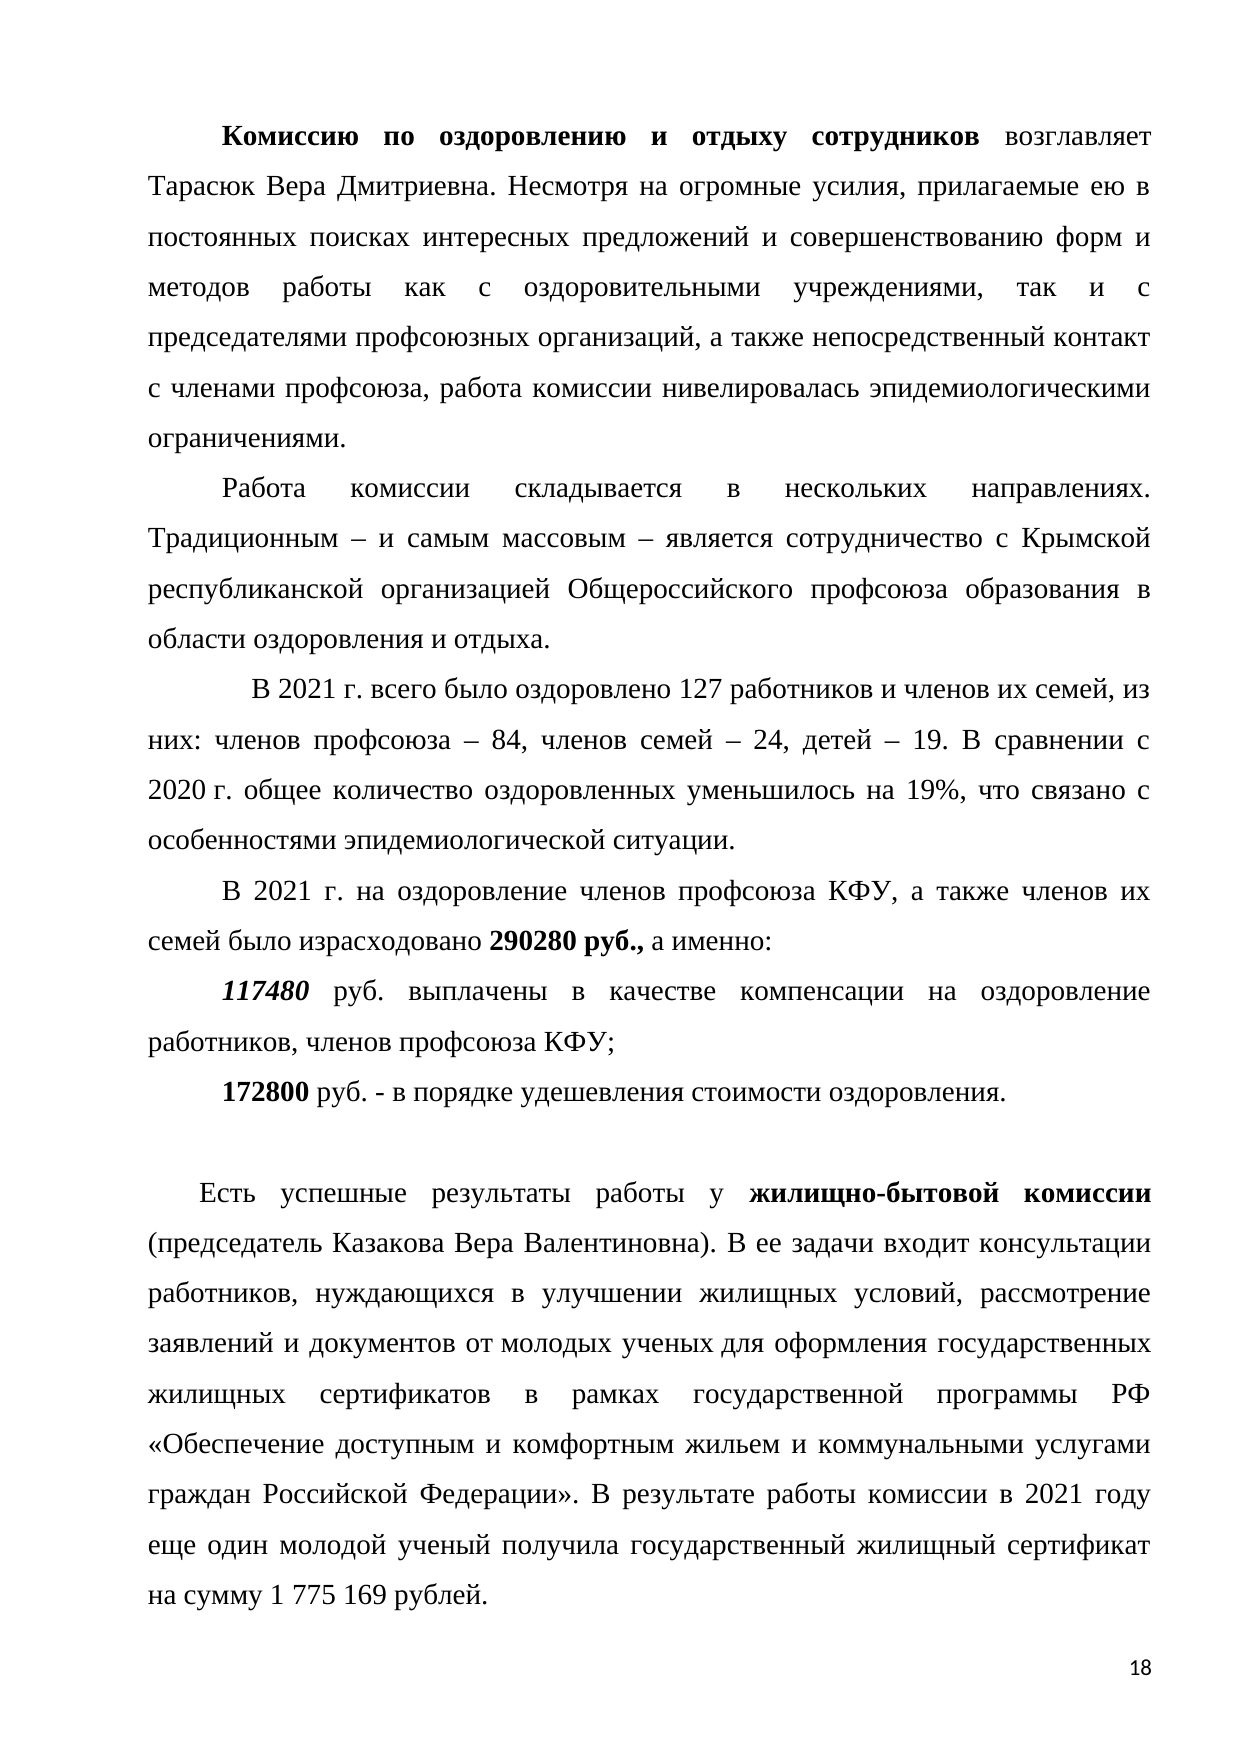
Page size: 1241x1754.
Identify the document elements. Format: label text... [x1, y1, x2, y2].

text Работа комиссии складывается в нескольких направлениях. Традиционным – и самым массовым – является сотрудничество с Крымской республиканской организацией Общероссийского профсоюза образования в области оздоровления и отдыха. [148, 470, 1152, 655]
text В 2021 г. всего было оздоровлено 127 работников и членов их семей, из них: членов профсоюза – 84, членов семей – 24, детей – 19. В сравнении с 2020 г. общее количество оздоровленных уменьшилось на 19%, что связано с особенностями эпидемиологической ситуации. [148, 672, 1152, 856]
text 117480 руб. выплачены в качестве компенсации на оздоровление работников, членов профсоюза КФУ; [148, 973, 1152, 1057]
text 172800 руб. - в порядке удешевления стоимости оздоровления. [148, 1074, 1152, 1108]
text В 2021 г. на оздоровление членов профсоюза КФУ, а также членов их семей было израсходовано 290280 руб., а именно: [148, 873, 1152, 957]
text Есть успешные результаты работы у жилищно-бытовой комиссии (председатель Казакова Вера Валентиновна). В ее задачи входит консультации работников, нуждающихся в улучшении жилищных условий, рассмотрение заявлений и документов от молодых ученых для оформления государственных жилищных сертификатов в рамках государственной программы РФ «Обеспечение доступным и комфортным жильем и коммунальными услугами граждан Российской Федерации». В результате работы комиссии в 2021 году еще один молодой ученый получила государственный жилищный сертификат на сумму 1 775 169 рублей. [148, 1175, 1152, 1611]
text Комиссию по оздоровлению и отдыху сотрудников возглавляет Тарасюк Вера Дмитриевна. Несмотря на огромные усилия, прилагаемые ею в постоянных поисках интересных предложений и совершенствованию форм и методов работы как с оздоровительными учреждениями, так и с председателями профсоюзных организаций, а также непосредственный контакт с членами профсоюза, работа комиссии нивелировалась эпидемиологическими ограничениями. [148, 118, 1152, 453]
